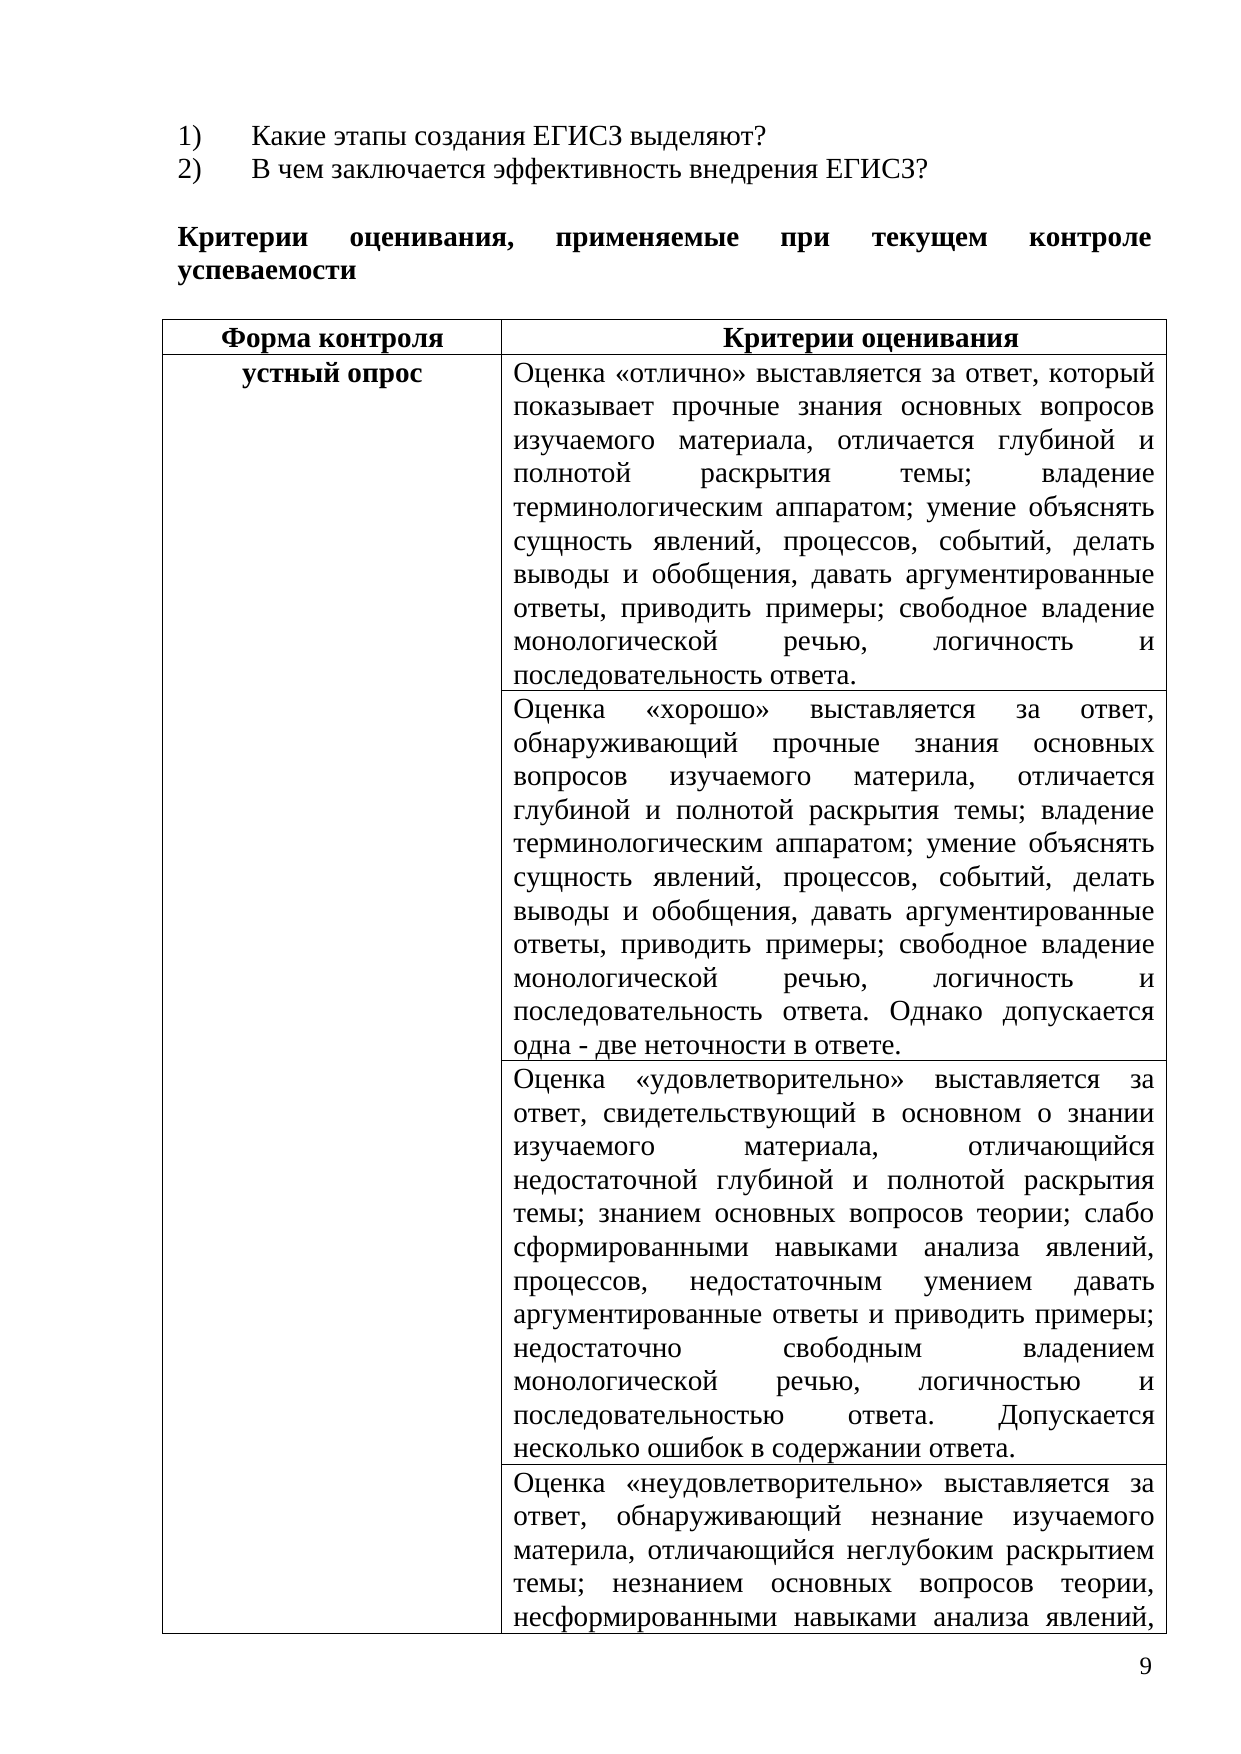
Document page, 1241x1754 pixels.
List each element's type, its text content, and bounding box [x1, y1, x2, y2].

table_cell Оценка «отлично» выставляется за ответ, который показывает прочные знания основных вопросов изучаемого материала, отличается глубиной и полнотой раскрытия темы; владение терминологическим аппаратом; умение объяснять сущность явлений, процессов, событий, делать выводы и обобщения, давать аргументированные ответы, приводить примеры; свободное владение монологической речью, логичность и последовательность ответа. [502, 355, 1166, 690]
list Какие этапы создания ЕГИСЗ выделяют? [177, 118, 1152, 152]
table_header Критерии оценивания [502, 320, 1166, 354]
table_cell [502, 1465, 1166, 1633]
list В чем заключается эффективность внедрения ЕГИСЗ? [177, 152, 1152, 185]
table_header Форма контроля [163, 320, 501, 354]
table_cell Оценка «хорошо» выставляется за ответ, обнаруживающий прочные знания основных вопросов изучаемого материла, отличается глубиной и полнотой раскрытия темы; владение терминологическим аппаратом; умение объяснять сущность явлений, процессов, событий, делать выводы и обобщения, давать аргументированные ответы, приводить примеры; свободное владение монологической речью, логичность и последовательность ответа. Однако допускается одна - две неточности в ответе. [502, 691, 1166, 1060]
table_cell устный опрос [163, 355, 501, 1633]
text Критерии оценивания, применяемые при текущем контроле успеваемости [177, 219, 1152, 286]
table_cell Оценка «удовлетворительно» выставляется за ответ, свидетельствующий в основном о знании изучаемого материала, отличающийся недостаточной глубиной и полнотой раскрытия темы; знанием основных вопросов теории; слабо сформированными навыками анализа явлений, процессов, недостаточным умением давать аргументированные ответы и приводить примеры; недостаточно свободным владением монологической речью, логичностью и последовательностью ответа. Допускается несколько ошибок в содержании ответа. [502, 1061, 1166, 1464]
